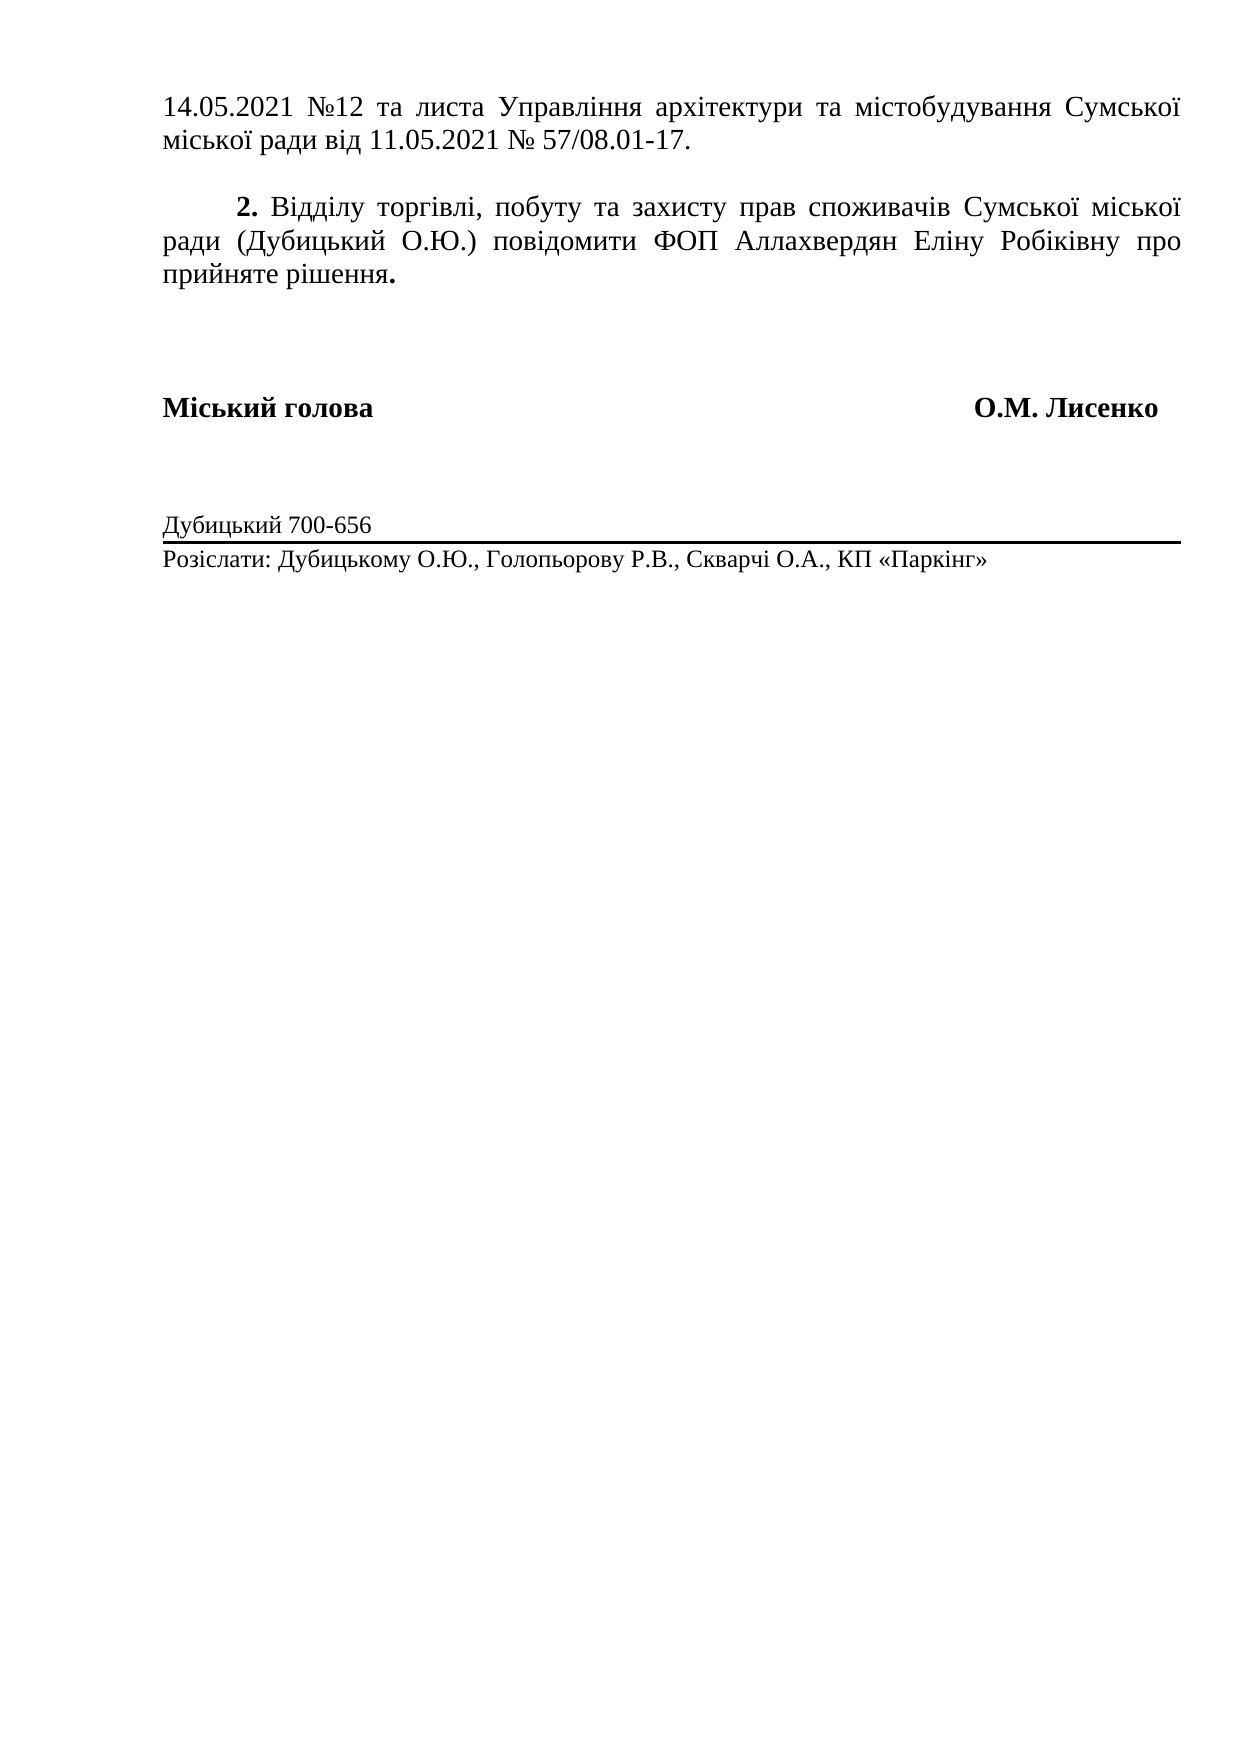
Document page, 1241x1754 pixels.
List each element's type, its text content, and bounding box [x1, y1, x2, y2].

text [162, 89, 1181, 156]
text Міський голова О.М. Лисенко [162, 391, 1181, 424]
text 2. Відділу торгівлі, побуту та захисту прав споживачів Сумської міської ради (Дубицький О.Ю.) повідомити ФОП Аллахвердян Еліну Робіківну про прийняте рішення. [162, 189, 1181, 290]
text Розіслати: Дубицькому О.Ю., Голопьорову Р.В., Скварчі О.А., КП «Паркінг» [162, 544, 1181, 573]
text Дубицький 700-656 [162, 510, 1181, 544]
